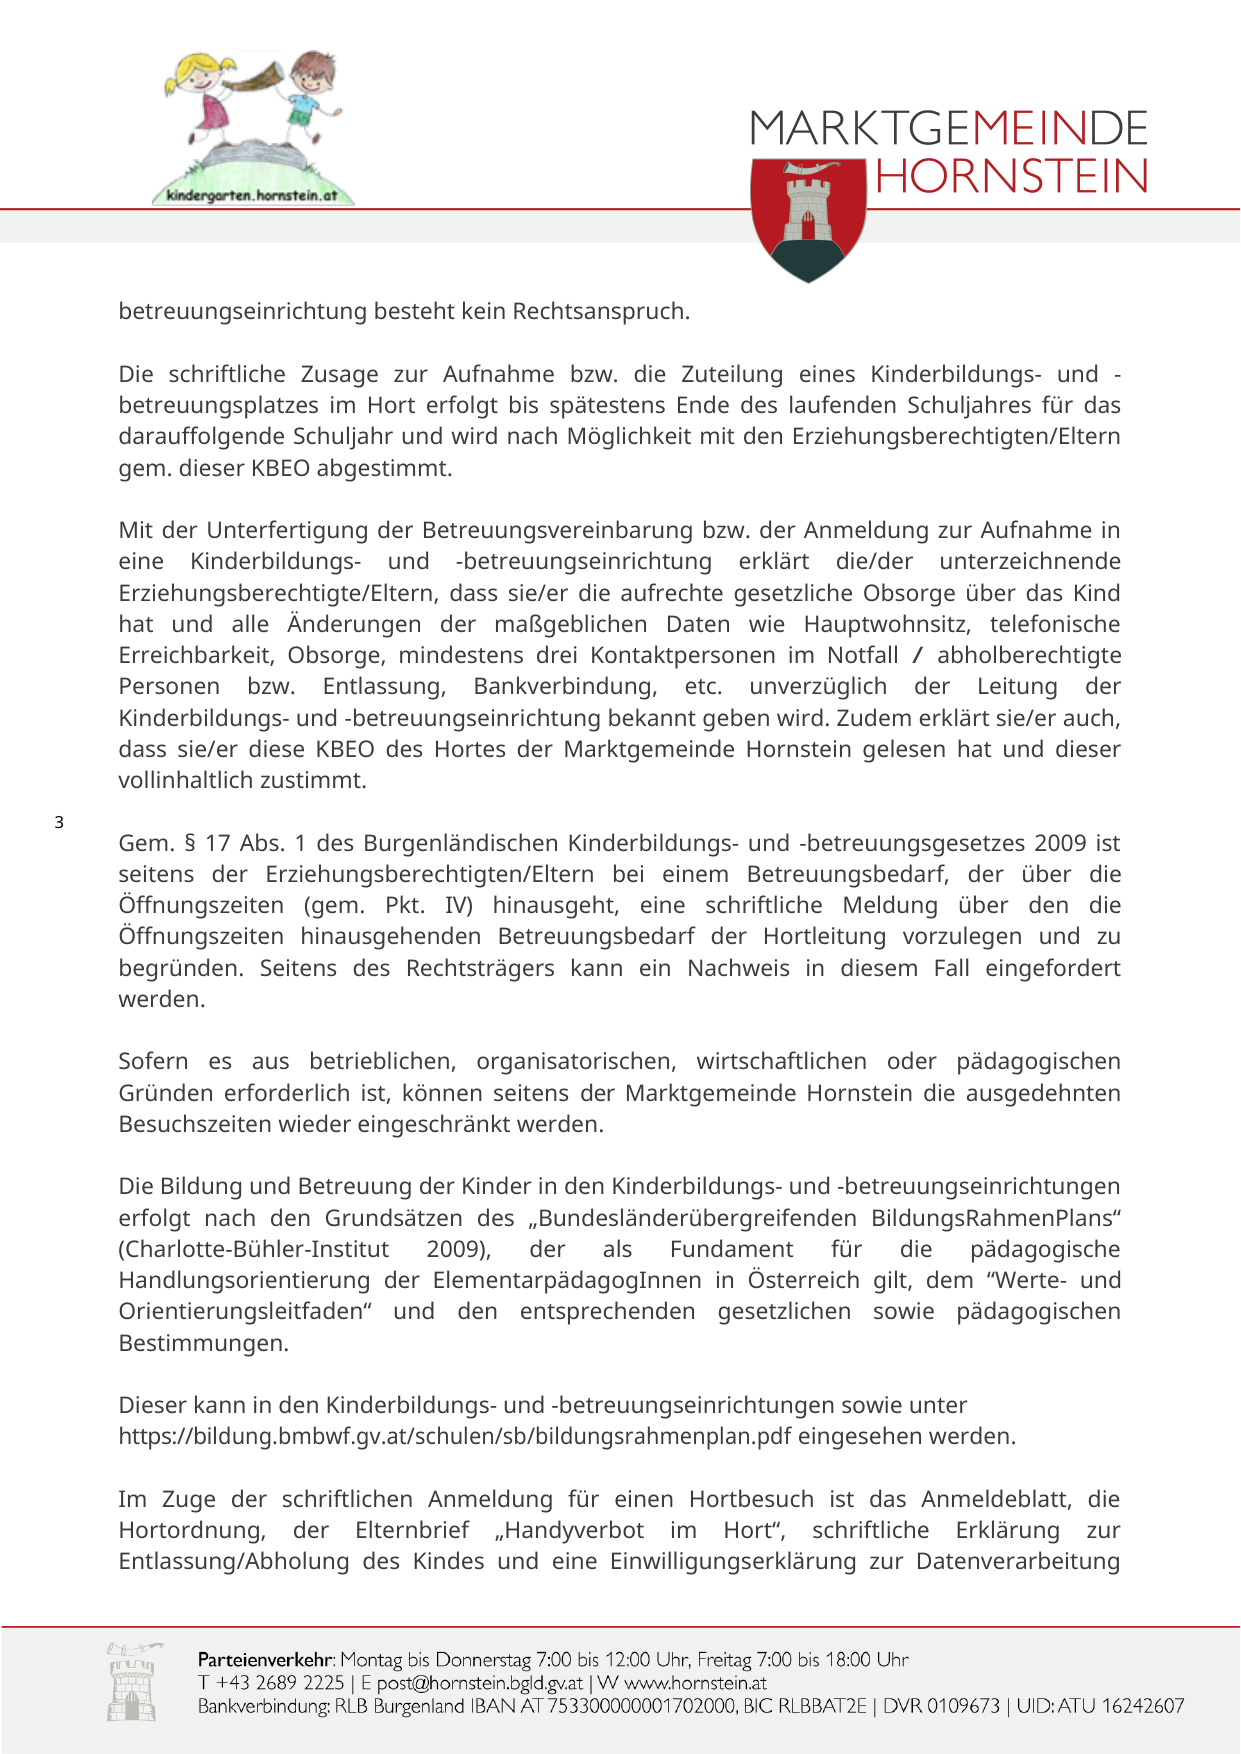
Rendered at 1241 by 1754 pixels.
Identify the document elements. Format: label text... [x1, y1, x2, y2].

text Mit der Unterfertigung der Betreuungsvereinbarung bzw. der Anmeldung zur Aufnahme in eine Kinderbildungs- und -betreuungseinrichtung erklärt die/der unterzeichnende Erziehungsberechtigte/Eltern, dass sie/er die aufrechte gesetzliche Obsorge über das Kind hat und alle Änderungen der maßgeblichen Daten wie Hauptwohnsitz, telefonische Erreichbarkeit, Obsorge, mindestens drei Kontaktpersonen im Notfall / abholberechtigte Personen bzw. Entlassung, Bankverbindung, etc. unverzüglich der Leitung der Kinderbildungs- und -betreuungseinrichtung bekannt geben wird. Zudem erklärt sie/er auch, dass sie/er diese KBEO des Hortes der Marktgemeinde Hornstein gelesen hat und dieser vollinhaltlich zustimmt. [118, 514, 1122, 795]
text Sofern es aus betrieblichen, organisatorischen, wirtschaftlichen oder pädagogischen Gründen erforderlich ist, können seitens der Marktgemeinde Hornstein die ausgedehnten Besuchszeiten wieder eingeschränkt werden. [118, 1045, 1122, 1139]
text Die Bildung und Betreuung der Kinder in den Kinderbildungs- und -betreuungseinrichtungen erfolgt nach den Grundsätzen des „Bundesländerübergreifenden BildungsRahmenPlans“ (Charlotte-Bühler-Institut 2009), der als Fundament für die pädagogische Handlungsorientierung der ElementarpädagogInnen in Österreich gilt, dem “Werte- und Orientierungsleitfaden“ und den entsprechenden gesetzlichen sowie pädagogischen Bestimmungen. [118, 1170, 1122, 1358]
text Dieser kann in den Kinderbildungs- und -betreuungseinrichtungen sowie unter [118, 1389, 1122, 1420]
picture [0, 0, 1241, 290]
text https://bildung.bmbwf.gv.at/schulen/sb/bildungsrahmenplan.pdf eingesehen werden. [118, 1420, 1122, 1452]
text Die schriftliche Zusage zur Aufnahme bzw. die Zuteilung eines Kinderbildungs- und -betreuungsplatzes im Hort erfolgt bis spätestens Ende des laufenden Schuljahres für das darauffolgende Schuljahr und wird nach Möglichkeit mit den Erziehungsberechtigten/Eltern gem. dieser KBEO abgestimmt. [118, 358, 1122, 483]
picture [1, 1624, 1241, 1754]
text Gem. § 17 Abs. 1 des Burgenländischen Kinderbildungs- und -betreuungsgesetzes 2009 ist seitens der Erziehungsberechtigten/Eltern bei einem Betreuungsbedarf, der über die Öffnungszeiten (gem. Pkt. IV) hinausgeht, eine schriftliche Meldung über den die Öffnungszeiten hinausgehenden Betreuungsbedarf der Hortleitung vorzulegen und zu begründen. Seitens des Rechtsträgers kann ein Nachweis in diesem Fall eingefordert werden. [118, 827, 1122, 1014]
